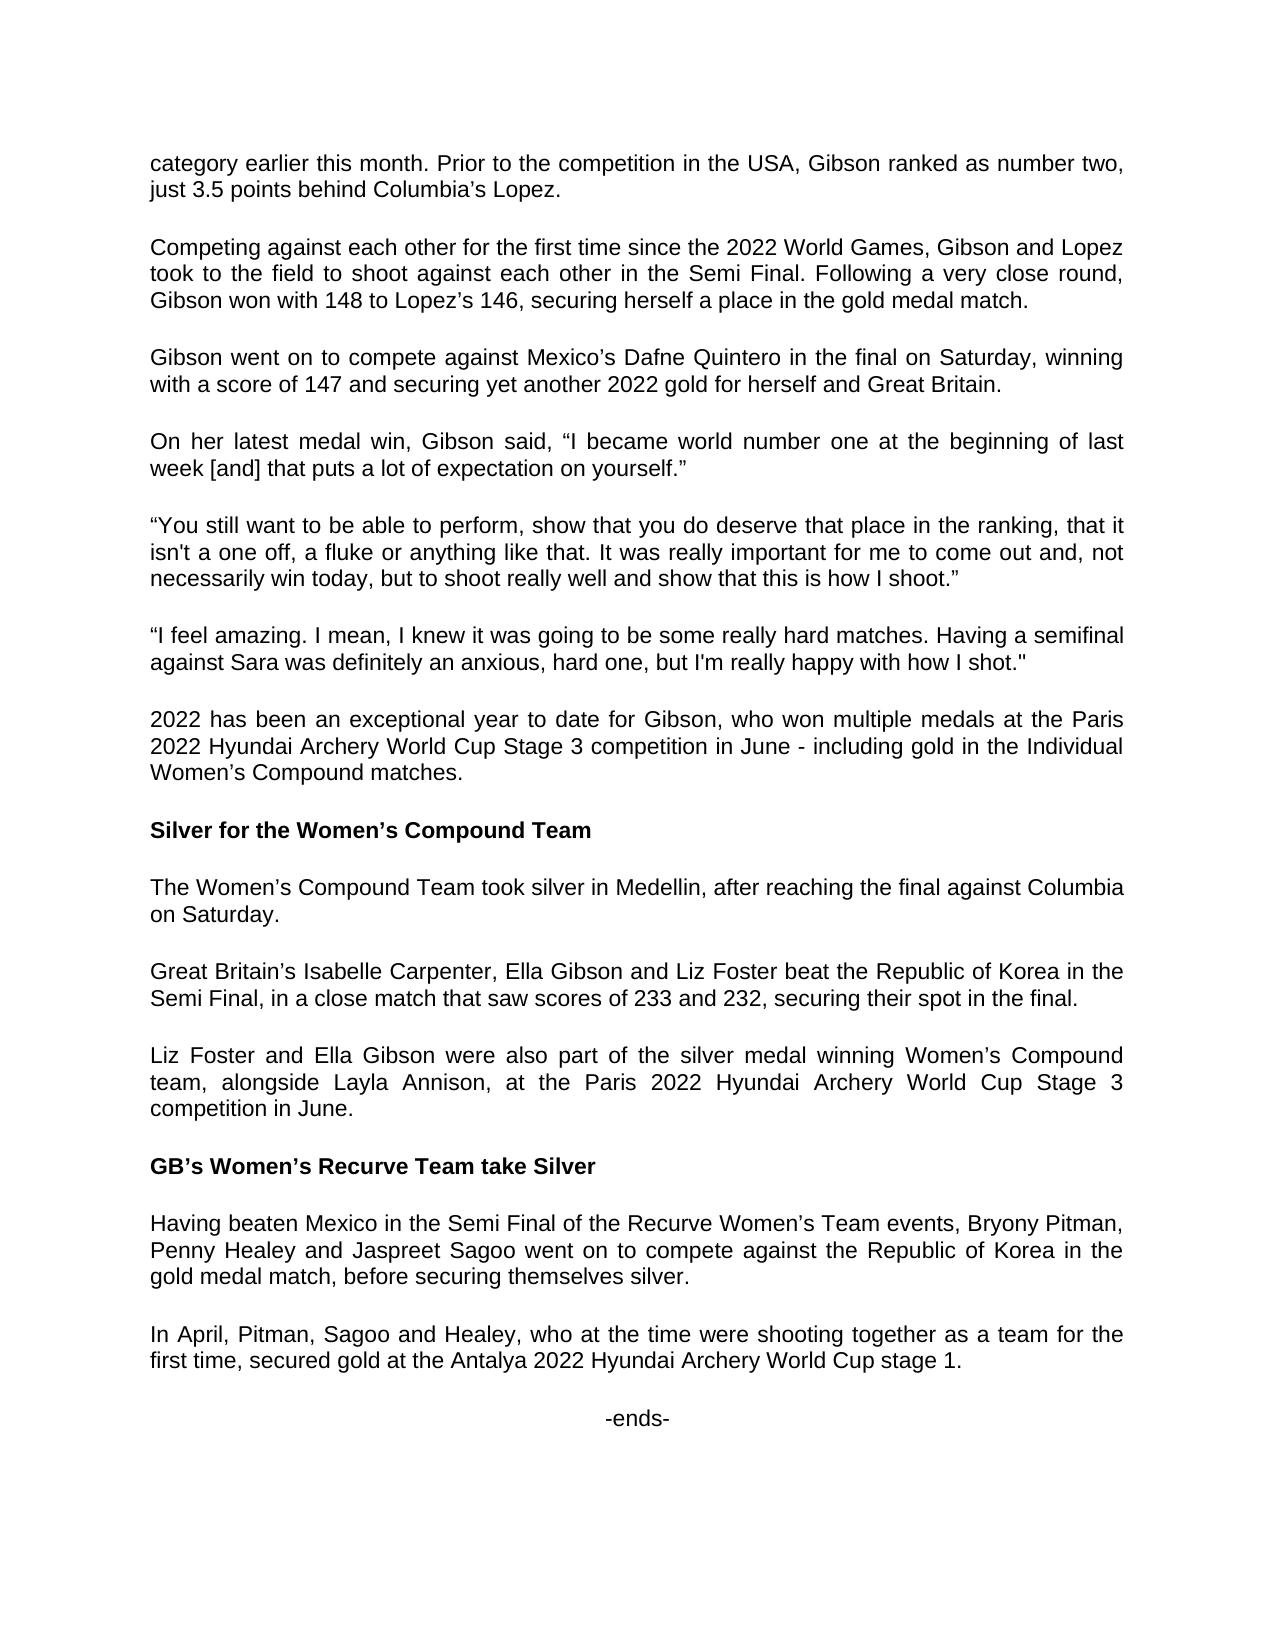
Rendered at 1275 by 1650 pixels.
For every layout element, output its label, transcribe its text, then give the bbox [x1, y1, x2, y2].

text -ends- [150, 1404, 1125, 1431]
text “You still want to be able to perform, show that you do deserve that place in the ranking, that it isn't a one off, a fluke or anything like that. It was really important for me to come out and, not necessarily win today, but to shoot really well and show that this is how I shoot.” [150, 512, 1125, 591]
text “I feel amazing. I mean, I knew it was going to be some really hard matches. Having a semifinal against Sara was definitely an anxious, hard one, but I'm really happy with how I shot." [150, 622, 1125, 675]
text GB’s Women’s Recurve Team take Silver [150, 1153, 1125, 1179]
text Great Britain’s Isabelle Carpenter, Ella Gibson and Liz Foster beat the Republic of Korea in the Semi Final, in a close match that saw scores of 233 and 232, securing their spot in the final. [150, 958, 1125, 1011]
text The Women’s Compound Team took silver in Medellin, after reaching the final against Columbia on Saturday. [150, 874, 1125, 927]
text Silver for the Women’s Compound Team [150, 817, 1125, 843]
text Competing against each other for the first time since the 2022 World Games, Gibson and Lopez took to the field to shoot against each other in the Semi Final. Following a very close round, Gibson won with 148 to Lopez’s 146, securing herself a place in the gold medal match. [150, 234, 1125, 313]
text On her latest medal win, Gibson said, “I became world number one at the beginning of last week [and] that puts a lot of expectation on yourself.” [150, 428, 1125, 481]
text Having beaten Mexico in the Semi Final of the Recurve Women’s Team events, Bryony Pitman, Penny Healey and Jaspreet Sagoo went on to compete against the Republic of Korea in the gold medal match, before securing themselves silver. [150, 1210, 1125, 1289]
text In April, Pitman, Sagoo and Healey, who at the time were shooting together as a team for the first time, secured gold at the Antalya 2022 Hyundai Archery World Cup stage 1. [150, 1321, 1125, 1373]
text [150, 150, 1125, 203]
text 2022 has been an exceptional year to date for Gibson, who won multiple medals at the Paris 2022 Hyundai Archery World Cup Stage 3 competition in June - including gold in the Individual Women’s Compound matches. [150, 706, 1125, 786]
text Liz Foster and Ella Gibson were also part of the silver medal winning Women’s Compound team, alongside Layla Annison, at the Paris 2022 Hyundai Archery World Cup Stage 3 competition in June. [150, 1042, 1125, 1121]
text Gibson went on to compete against Mexico’s Dafne Quintero in the final on Saturday, winning with a score of 147 and securing yet another 2022 gold for herself and Great Britain. [150, 344, 1125, 397]
